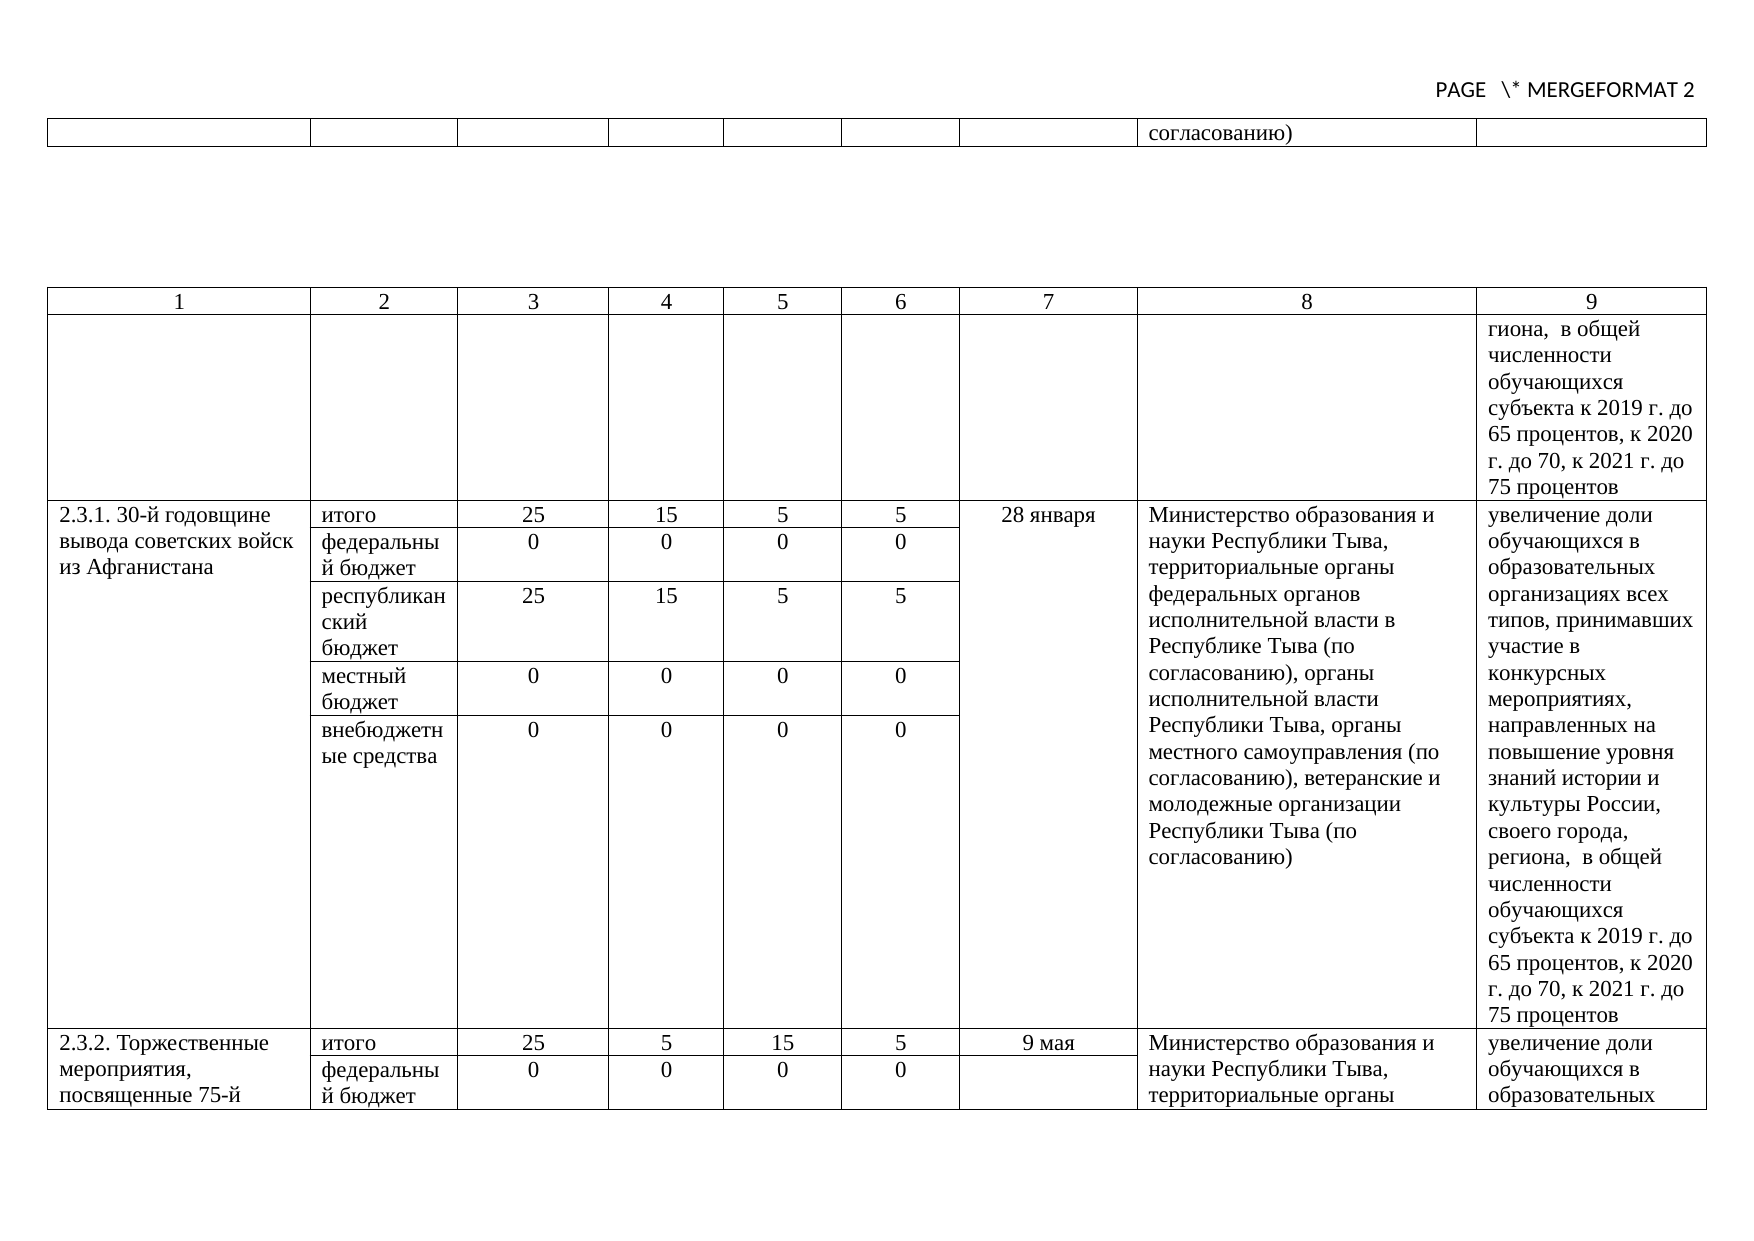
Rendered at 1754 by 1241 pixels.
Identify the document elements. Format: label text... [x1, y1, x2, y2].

table_cell [960, 315, 1137, 499]
table_header 9 [1477, 288, 1706, 314]
table_cell 0 [842, 119, 959, 146]
table_cell 0 [458, 662, 608, 714]
table_cell Министерство образования и науки Республики Тыва, территориальные органы федеральных органов исполнительной власти в Республике Тыва (по согласованию), органы исполнительной власти Республики Тыва, органы местного [1138, 1029, 1476, 1109]
table_cell 0 [458, 119, 608, 146]
table_cell 0 [724, 1056, 841, 1109]
table_header 3 [458, 288, 608, 314]
table_cell 5 [842, 582, 959, 661]
table_cell 0 [458, 528, 608, 581]
table_header 8 [1138, 288, 1476, 314]
table_header 5 [724, 288, 841, 314]
table_cell 5 [842, 501, 959, 527]
table_cell увеличение доли обучающихся в образовательных организациях всех типов, принимавших участие в конкурсных мероприятиях, направленных на по- [1477, 1029, 1706, 1109]
table_cell 25 [458, 582, 608, 661]
table_cell 2.3.2. Торжественные мероприятия, посвященные 75-й годовщине Победы советского народа над фашисткой Германией в Великой Отечественной войне 1941-1945 г. [48, 1029, 310, 1109]
table_cell 0 [842, 716, 959, 1028]
table_cell 0 [609, 1056, 723, 1109]
table_cell [842, 315, 959, 499]
table_cell 0 [609, 528, 723, 581]
table_cell [960, 1056, 1137, 1109]
table_cell 15 [609, 582, 723, 661]
table_cell [458, 315, 608, 499]
table_cell Министерство образования и науки Республики Тыва, территориальные органы федеральных органов исполнительной власти в Республике Тыва (по согласованию), органы исполнительной власти Республики Тыва, органы местного самоуправления (по согласованию), ветеранские и молодежные организации Республики Тыва (по согласованию) [1138, 501, 1476, 1028]
table_cell [1138, 315, 1476, 499]
table_cell 0 [609, 716, 723, 1028]
table_cell увеличение доли обучающихся в образовательных организациях всех типов, принимавших участие в конкурсных мероприятиях, направленных на повышение уровня знаний истории и культуры России, своего города, региона, в общей численности обучающихся субъекта к 2019 г. до 65 процентов, к 2020 г. до 70, к 2021 г. до 75 процентов [1477, 501, 1706, 1028]
table_cell 0 [609, 119, 723, 146]
table_header 4 [609, 288, 723, 314]
table_cell 28 января [960, 501, 1137, 1028]
table_cell 0 [842, 662, 959, 714]
table_cell 15 [609, 501, 723, 527]
table_cell 25 [458, 501, 608, 527]
table_cell 0 [458, 1056, 608, 1109]
table_header 1 [48, 288, 310, 314]
table_cell 5 [609, 1029, 723, 1055]
table_cell 0 [724, 662, 841, 714]
table_cell [311, 315, 457, 499]
table_cell 5 [724, 582, 841, 661]
table_cell 5 [842, 1029, 959, 1055]
table_cell [724, 315, 841, 499]
table_cell местный бюджет [311, 662, 457, 714]
table_header 2 [311, 288, 457, 314]
table_cell 0 [609, 662, 723, 714]
table_cell [48, 315, 310, 499]
table_cell 0 [842, 1056, 959, 1109]
table_cell федеральный бюджет [311, 528, 457, 581]
table_cell [609, 315, 723, 499]
table_cell 5 [724, 501, 841, 527]
table_cell 0 [458, 716, 608, 1028]
table_cell 0 [842, 528, 959, 581]
table_cell 2.3.1. 30-й годовщине вывода советских войск из Афганистана [48, 501, 310, 1028]
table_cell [311, 119, 457, 146]
table_cell 9 мая [960, 1029, 1137, 1055]
table_header 6 [842, 288, 959, 314]
table_header 7 [960, 288, 1137, 314]
table_cell 0 [724, 528, 841, 581]
table_cell республиканский бюджет [311, 582, 457, 661]
table_cell 0 [724, 119, 841, 146]
table_cell гиона, в общей численности обучающихся субъекта к 2019 г. до 65 процентов, к 2020 г. до 70, к 2021 г. до 75 процентов [1477, 315, 1706, 499]
table_cell внебюджетные средства [311, 716, 457, 1028]
table_cell итого [311, 501, 457, 527]
table_cell 25 [458, 1029, 608, 1055]
table_cell 0 [724, 716, 841, 1028]
table_cell итого [311, 1029, 457, 1055]
table_cell 15 [724, 1029, 841, 1055]
table_cell федеральный бюджет [311, 1056, 457, 1109]
